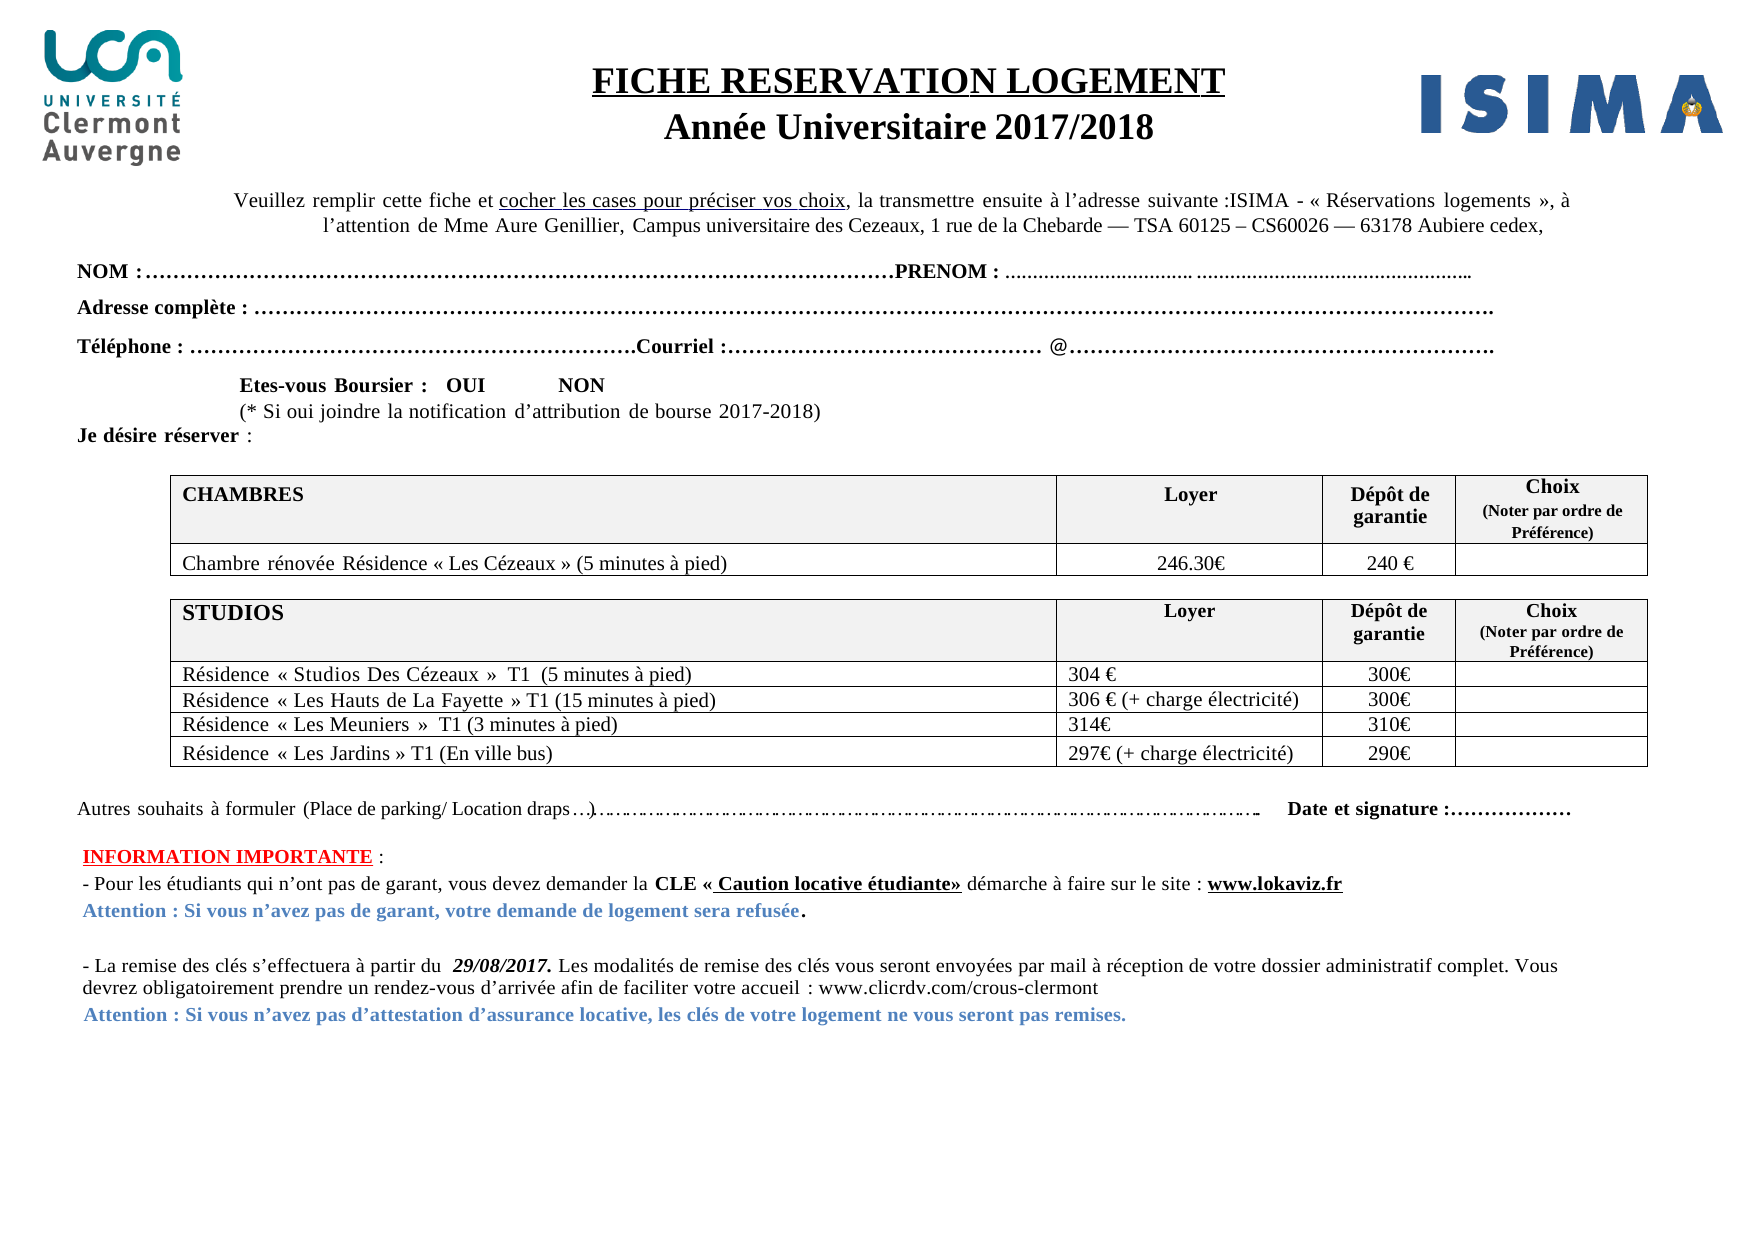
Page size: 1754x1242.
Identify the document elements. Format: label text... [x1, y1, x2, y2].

text Attention : Si vous n’avez pas de garant, votre demande de logement sera refusée. [82, 899, 1597, 922]
table_cell 246.30€ [1057, 544, 1322, 574]
text Autres souhaits à formuler (Place de parking/ Location draps …)………………………………………………………………………………………………………….. Date et signature :……………… [77, 798, 1597, 820]
table_cell Chambre rénovée Résidence « Les Cézeaux » (5 minutes à pied) [171, 544, 1056, 574]
table_cell Résidence « Les Meuniers » T1 (3 minutes à pied) [171, 713, 1056, 736]
table_header Loyer [1057, 476, 1322, 543]
table_cell 310€ [1323, 713, 1455, 736]
text Adresse complète : ……………………………………………………………………………………………………………………………………………………………. [77, 295, 1561, 319]
table_cell Résidence « Studios Des Cézeaux » T1 (5 minutes à pied) [171, 662, 1056, 686]
table_header Dépôt de garantie [1323, 476, 1455, 543]
table_header Choix (Noter par ordre de Préférence) [1456, 476, 1647, 543]
table_cell Résidence « Les Jardins » T1 (En ville bus) [171, 737, 1056, 766]
text Etes-vous Boursier : OUI NON [239, 373, 1597, 397]
table_cell Résidence « Les Hauts de La Fayette » T1 (15 minutes à pied) [171, 687, 1056, 712]
table_header CHAMBRES [171, 476, 1056, 543]
table_cell [1456, 544, 1647, 574]
table_cell [1456, 662, 1647, 686]
table_cell 297€ (+ charge électricité) [1057, 737, 1322, 766]
text - La remise des clés s’effectuera à partir du 29/08/2017. Les modalités de remise des clés vous seront envoyées par mail à réception de votre dossier administratif complet. Vous devrez obligatoirement prendre un rendez-vous d’arrivée afin de faciliter votre accueil : www.clicrdv.com/crous-clermont [82, 953, 1597, 999]
text NOM :………………………………………………………………………………………………PRENOM : ……………………………. ………………………………………….. [77, 259, 1561, 283]
text Année Universitaire 2017/2018 [578, 103, 1239, 148]
table_header Loyer [1057, 600, 1322, 661]
text Veuillez remplir cette fiche et cocher les cases pour préciser vos choix, la transmettre ensuite à l’adresse suivante :ISIMA - « Réservations logements », à l’attention de Mme Aure Genillier, Campus universitaire des Cezeaux, 1 rue de la Chebarde — TSA 60125 – CS60026 — 63178 Aubiere cedex, [233, 188, 1588, 237]
table_header STUDIOS [171, 600, 1056, 661]
picture [1421, 75, 1723, 133]
table_cell 314€ [1057, 713, 1322, 736]
text INFORMATION IMPORTANTE : [82, 845, 1597, 868]
text FICHE RESERVATION LOGEMENT [578, 58, 1239, 101]
table_cell [1456, 687, 1647, 712]
table_cell 300€ [1323, 662, 1455, 686]
table_cell [1456, 713, 1647, 736]
table_cell [1456, 737, 1647, 766]
text Attention : Si vous n’avez pas d’attestation d’assurance locative, les clés de votre logement ne vous seront pas remises. [8, 1003, 1597, 1026]
text Je désire réserver : [77, 423, 1597, 447]
text - Pour les étudiants qui n’ont pas de garant, vous devez demander la CLE « Caution locative étudiante» démarche à faire sur le site : www.lokaviz.fr [82, 872, 1597, 895]
text (* Si oui joindre la notification d’attribution de bourse 2017-2018) [239, 399, 1597, 423]
table_cell 240 € [1323, 544, 1455, 574]
table_header Choix (Noter par ordre de Préférence) [1456, 600, 1647, 661]
table_cell 306 € (+ charge électricité) [1057, 687, 1322, 712]
table_cell 300€ [1323, 687, 1455, 712]
picture [42, 30, 183, 166]
table_header Dépôt de garantie [1323, 600, 1455, 661]
text Téléphone : ……………………………………………………….Courriel :……………………………………… @……………………………………………………. [77, 331, 1597, 359]
table_cell 304 € [1057, 662, 1322, 686]
table_cell 290€ [1323, 737, 1455, 766]
